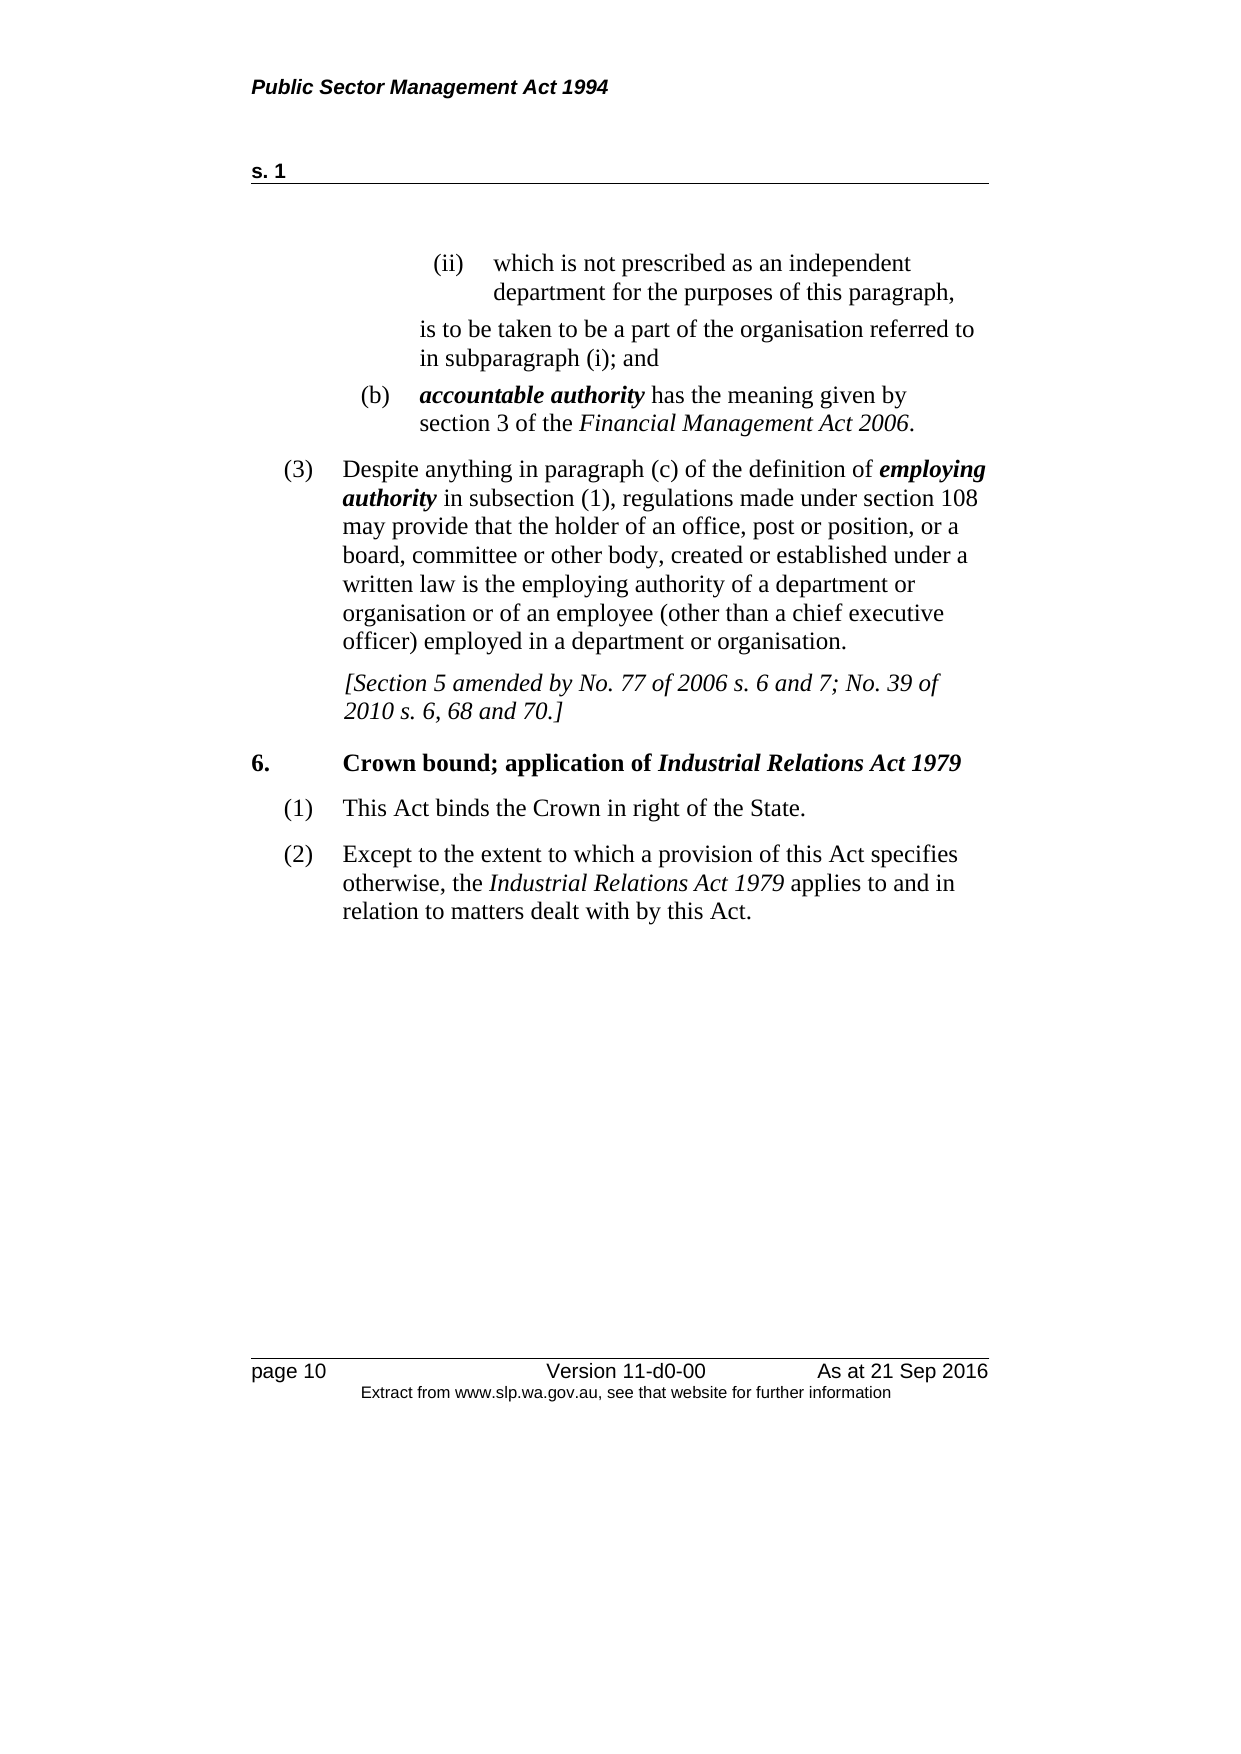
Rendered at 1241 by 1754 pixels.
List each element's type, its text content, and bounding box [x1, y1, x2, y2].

text (1) This Act binds the Crown in right of the State. [251, 793, 989, 822]
subtitle 6. Crown bound; application of trial Relations Act 1979 [251, 748, 989, 777]
text [Section 5 amended by No. 77 of 2006 s. 6 and 7; No. 39 of 2010 s. 6, 68 and 70.] [251, 668, 989, 725]
text is to be taken to be a part of the organisation referred to in subparagraph (i); and [251, 314, 989, 371]
text (b) accountable authority has the meaning given by section 3 of the Financial Management Act 2006. [251, 380, 989, 437]
text (ii) which is not prescribed as an independent department for the purposes of this paragraph, [251, 248, 989, 306]
text (3) Despite anything in paragraph (c) of the definition of employing authority in subsection (1), regulations made under section 108 may provide that the holder of an office, post or position, or a board, committee or other body, created or established under a written law is the employing authority of a department or organisation or of an employee (other than a chief executive officer) employed in a department or organisation. [251, 454, 989, 655]
text (2) Except to the extent to which a provision of this Act specifies otherwise, the Industrial Relations Act 1979 applies to and in relation to matters dealt with by this Act. [251, 839, 989, 925]
